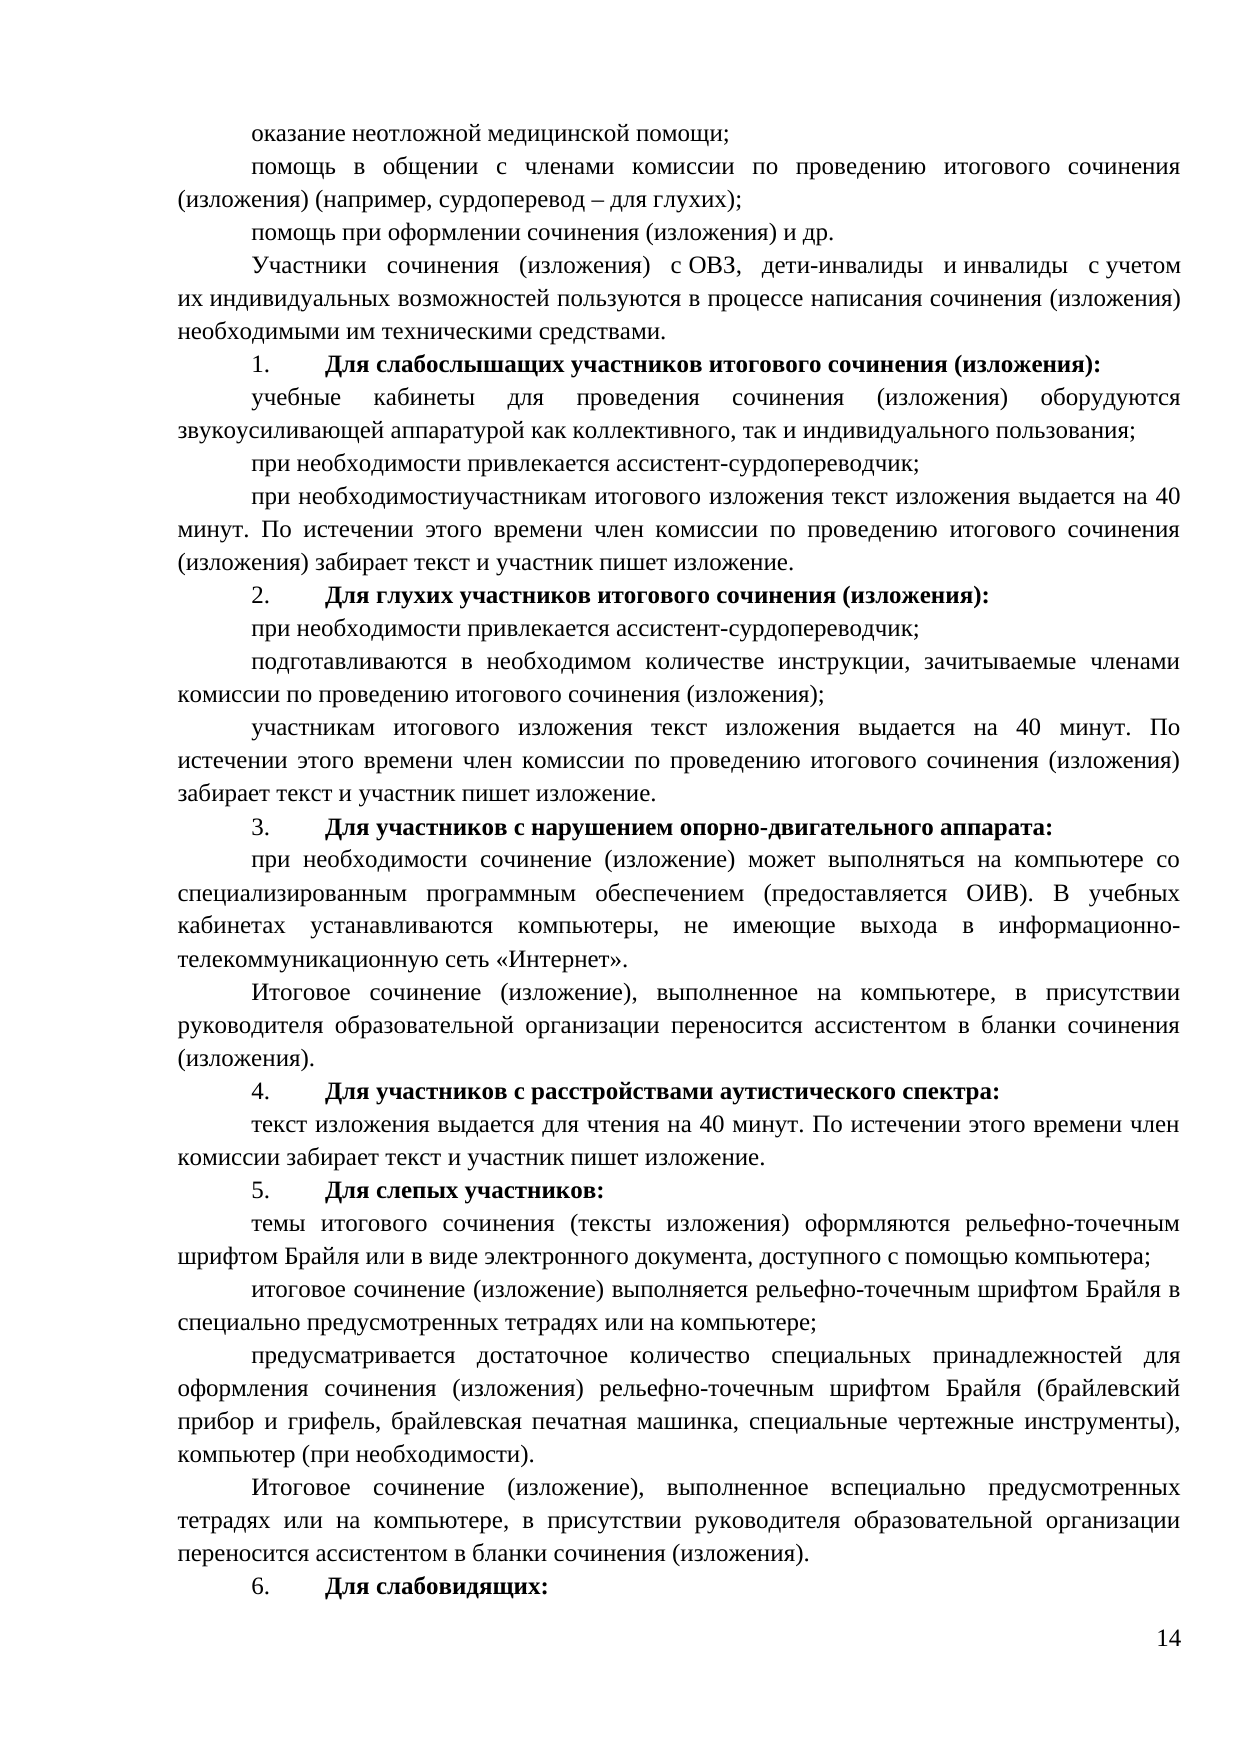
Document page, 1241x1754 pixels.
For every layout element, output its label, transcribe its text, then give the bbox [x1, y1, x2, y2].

text Участники сочинения (изложения) с ОВЗ, дети-инвалиды и инвалиды с учетом их индивидуальных возможностей пользуются в процессе написания сочинения (изложения) необходимыми им техническими средствами. [177, 250, 1181, 345]
text оказание неотложной медицинской помощи; [177, 118, 1181, 147]
text участникам итогового изложения текст изложения выдается на 40 минут. По истечении этого времени член комиссии по проведению итогового сочинения (изложения) забирает текст и участник пишет изложение. [177, 712, 1181, 807]
text темы итогового сочинения (тексты изложения) оформляются рельефно-точечным шрифтом Брайля или в виде электронного документа, доступного с помощью компьютера; [177, 1208, 1181, 1269]
text предусматривается достаточное количество специальных принадлежностей для оформления сочинения (изложения) рельефно-точечным шрифтом Брайля (брайлевский прибор и грифель, брайлевская печатная машинка, специальные чертежные инструменты), компьютер (при необходимости). [177, 1340, 1181, 1468]
text текст изложения выдается для чтения на 40 минут. По истечении этого времени член комиссии забирает текст и участник пишет изложение. [177, 1109, 1181, 1171]
text подготавливаются в необходимом количестве инструкции, зачитываемые членами комиссии по проведению итогового сочинения (изложения); [177, 646, 1181, 708]
text помощь в общении с членами комиссии по проведению итогового сочинения (изложения) (например, сурдоперевод – для глухих); [177, 151, 1181, 213]
list Для участников с расстройствами аутистического спектра: [177, 1076, 1181, 1104]
list Для глухих участников итогового сочинения (изложения): [177, 580, 1181, 609]
text учебные кабинеты для проведения сочинения (изложения) оборудуются звукоусиливающей аппаратурой как коллективного, так и индивидуального пользования; [177, 382, 1181, 444]
text помощь при оформлении сочинения (изложения) и др. [177, 217, 1181, 246]
text при необходимости привлекается ассистент-сурдопереводчик; [177, 448, 1181, 477]
text при необходимостиучастникам итогового изложения текст изложения выдается на 40 минут. По истечении этого времени член комиссии по проведению итогового сочинения (изложения) забирает текст и участник пишет изложение. [177, 481, 1181, 576]
text при необходимости привлекается ассистент-сурдопереводчик; [177, 613, 1181, 642]
list Для участников с нарушением опорно-двигательного аппарата: [177, 812, 1181, 840]
list Для слабослышащих участников итогового сочинения (изложения): [177, 349, 1181, 378]
text итоговое сочинение (изложение) выполняется рельефно-точечным шрифтом Брайля в специально предусмотренных тетрадях или на компьютере; [177, 1274, 1181, 1336]
text Итоговое сочинение (изложение), выполненное на компьютере, в присутствии руководителя образовательной организации переносится ассистентом в бланки сочинения (изложения). [177, 977, 1181, 1071]
text при необходимости сочинение (изложение) может выполняться на компьютере со специализированным программным обеспечением (предоставляется ОИВ). В учебных кабинетах устанавливаются компьютеры, не имеющие выхода в информационно-телекоммуникационную сеть «Интернет». [177, 844, 1181, 972]
list Для слепых участников: [177, 1175, 1181, 1203]
text Итоговое сочинение (изложение), выполненное вспециально предусмотренных тетрадях или на компьютере, в присутствии руководителя образовательной организации переносится ассистентом в бланки сочинения (изложения). [177, 1472, 1181, 1567]
list Для слабовидящих: [177, 1571, 1181, 1600]
